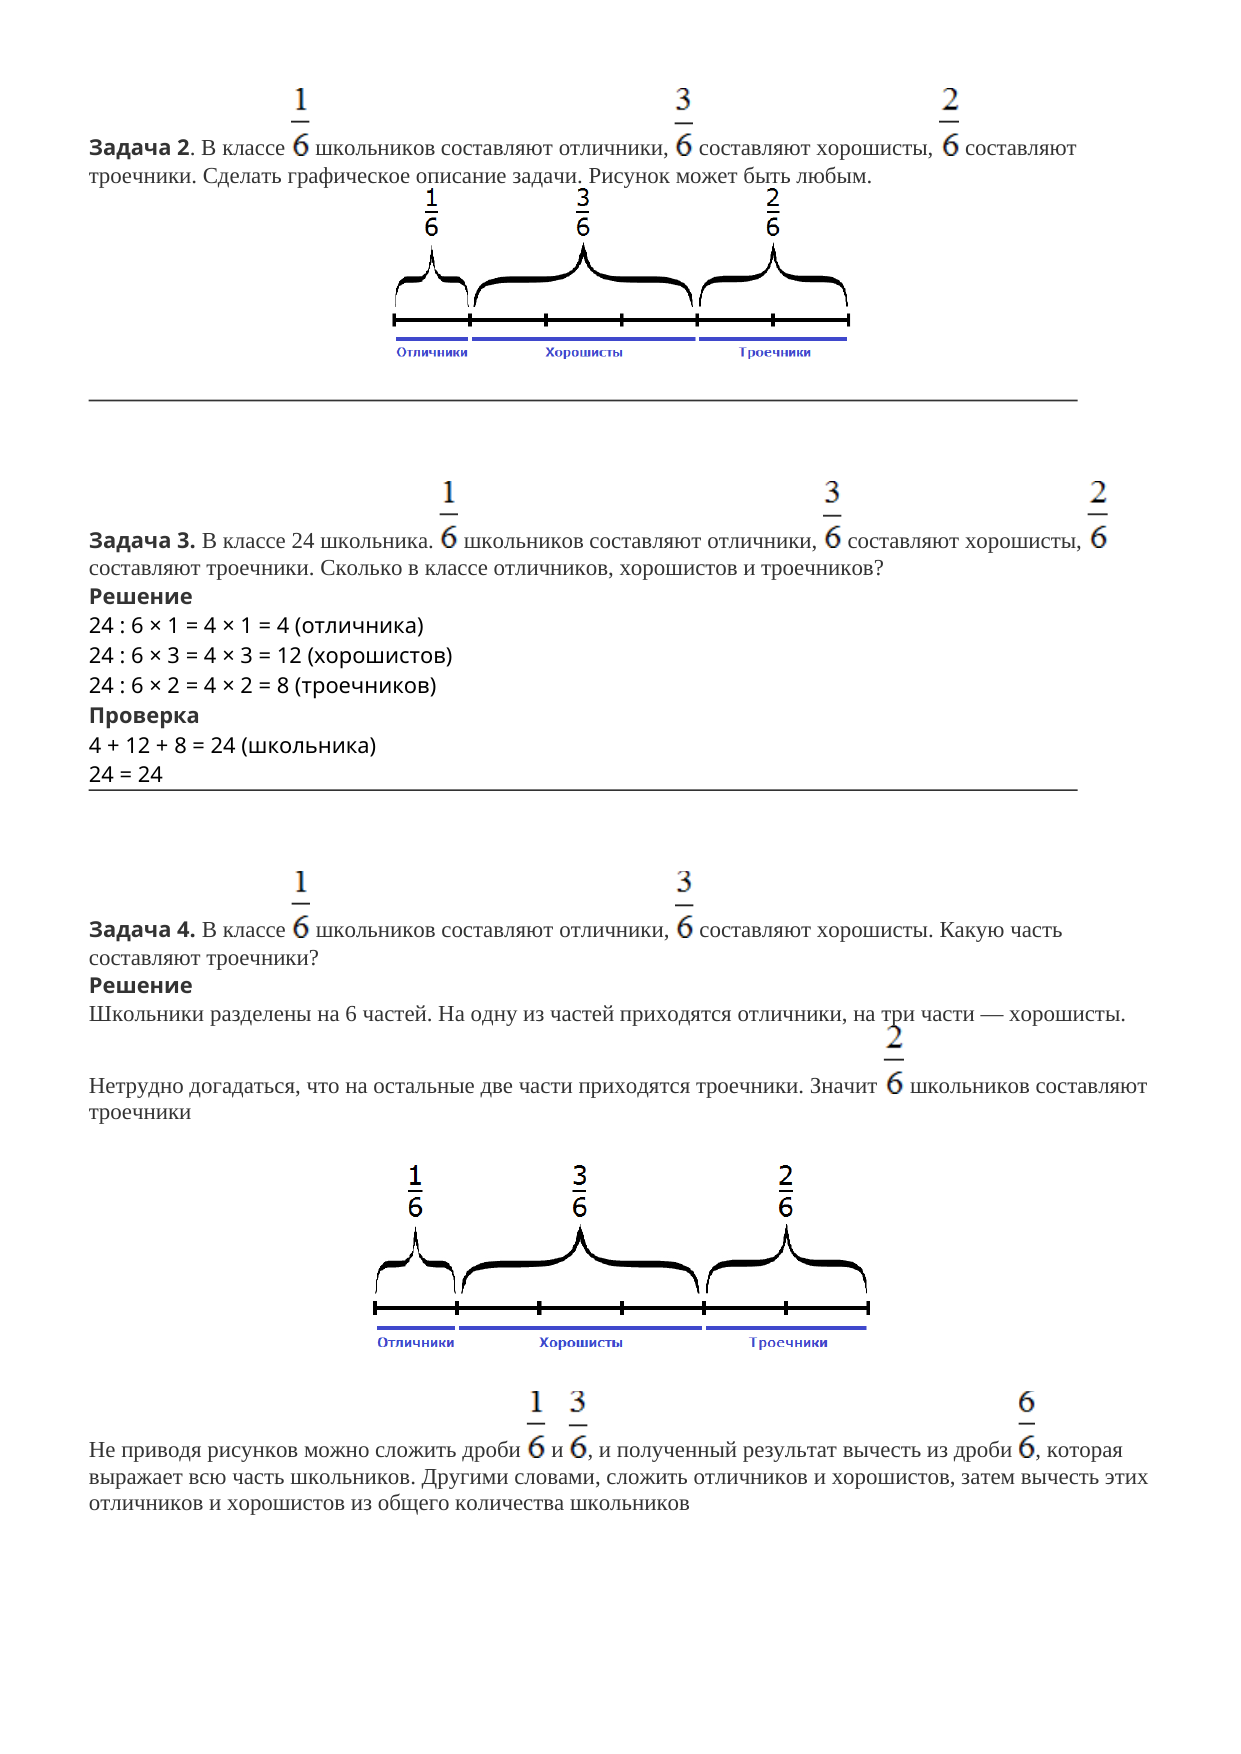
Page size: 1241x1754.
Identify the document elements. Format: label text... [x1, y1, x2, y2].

picture [939, 88, 959, 156]
picture [883, 1026, 904, 1094]
text Задача 2. В классе школьников составляют отличники, составляют хорошисты, составляют троечники. Сделать графическое описание задачи. Рисунок может быть любым. [89, 89, 1152, 188]
picture [568, 1391, 588, 1458]
picture [526, 1391, 546, 1458]
picture [291, 871, 310, 938]
text 4 + 12 + 8 = 24 (школьника) [89, 730, 1152, 759]
text 24 : 6 × 3 = 4 × 3 = 12 (хорошистов) [89, 640, 1152, 670]
text 24 : 6 × 1 = 4 × 1 = 4 (отличника) [89, 611, 1152, 640]
picture [439, 481, 458, 548]
picture [390, 188, 851, 360]
picture [823, 481, 842, 548]
text Не приводя рисунков можно сложить дроби и , и полученный результат вычесть из дроби , которая выражает всю часть школьников. Другими словами, сложить отличников и хорошистов, затем вычесть этих отличников и хорошистов из общего количества школьников [89, 1391, 1152, 1515]
picture [1087, 481, 1108, 548]
picture [675, 871, 694, 938]
text Решение [89, 581, 1152, 611]
text Решение [89, 970, 1152, 1000]
text Задача 3. В классе 24 школьника. школьников составляют отличники, составляют хорошисты, составляют троечники. Сколько в классе отличников, хорошистов и троечников? [89, 481, 1152, 581]
text Проверка [89, 700, 1152, 730]
text Школьники разделены на 6 частей. На одну из частей приходятся отличники, на три части — хорошисты. Нетрудно догадаться, что на остальные две части приходятся троечники. Значит школьников составляют троечники [89, 1000, 1152, 1124]
picture [1018, 1391, 1035, 1458]
picture [370, 1164, 870, 1351]
picture [674, 88, 693, 156]
text Задача 4. В классе школьников составляют отличники, составляют хорошисты. Какую часть составляют троечники? [89, 871, 1152, 970]
text 24 = 24 [89, 759, 1152, 789]
text 24 : 6 × 2 = 4 × 2 = 8 (троечников) [89, 670, 1152, 700]
picture [291, 88, 310, 156]
